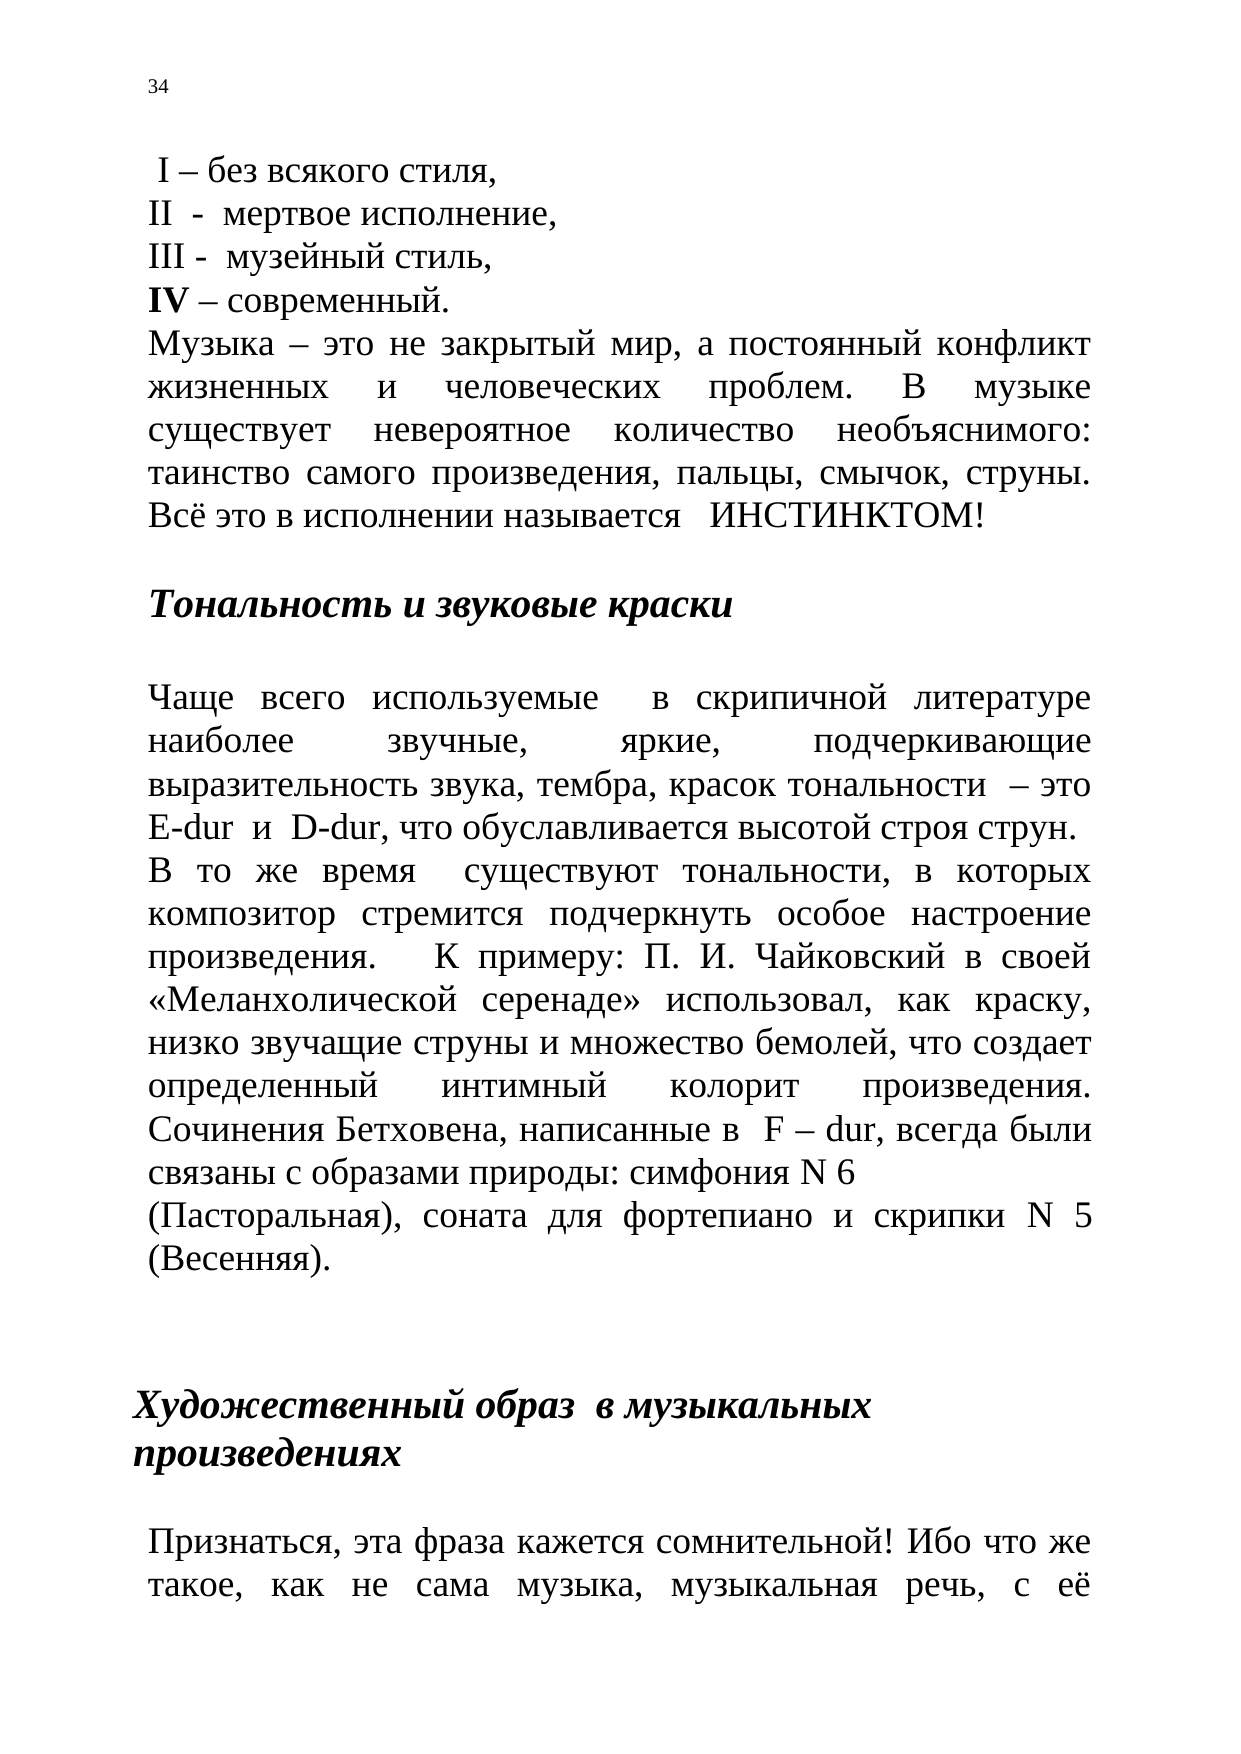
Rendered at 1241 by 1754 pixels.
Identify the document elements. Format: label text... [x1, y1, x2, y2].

text IV – современный. [148, 277, 1093, 320]
text II - мертвое исполнение, [148, 191, 1093, 234]
text I – без всякого стиля, [148, 148, 1093, 191]
text III - музейный стиль, [148, 234, 1093, 277]
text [148, 1518, 1093, 1604]
text (Пасторальная), соната для фортепиано и скрипки N 5 (Весенняя). [148, 1192, 1093, 1278]
text Чаще всего используемые в скрипичной литературе наиболее звучные, яркие, подчеркивающие выразительность звука, тембра, красок тональности – это Е-dur и D-dur, что обуславливается высотой строя струн. [148, 675, 1093, 847]
text Музыка – это не закрытый мир, а постоянный конфликт жизненных и человеческих проблем. В музыке существует невероятное количество необъяснимого: таинство самого произведения, пальцы, смычок, струны. Всё это в исполнении называется ИНСТИНКТОМ! [148, 320, 1093, 536]
text Художественный образ в музыкальных произведениях [133, 1379, 1099, 1475]
text Тональность и звуковые краски [148, 579, 1093, 627]
text В то же время существуют тональности, в которых композитор стремится подчеркнуть особое настроение произведения. К примеру: П. И. Чайковский в своей «Меланхолической серенаде» использовал, как краску, низко звучащие струны и множество бемолей, что создает определенный интимный колорит произведения. Сочинения Бетховена, написанные в F – dur, всегда были связаны с образами природы: симфония N 6 [148, 847, 1093, 1192]
